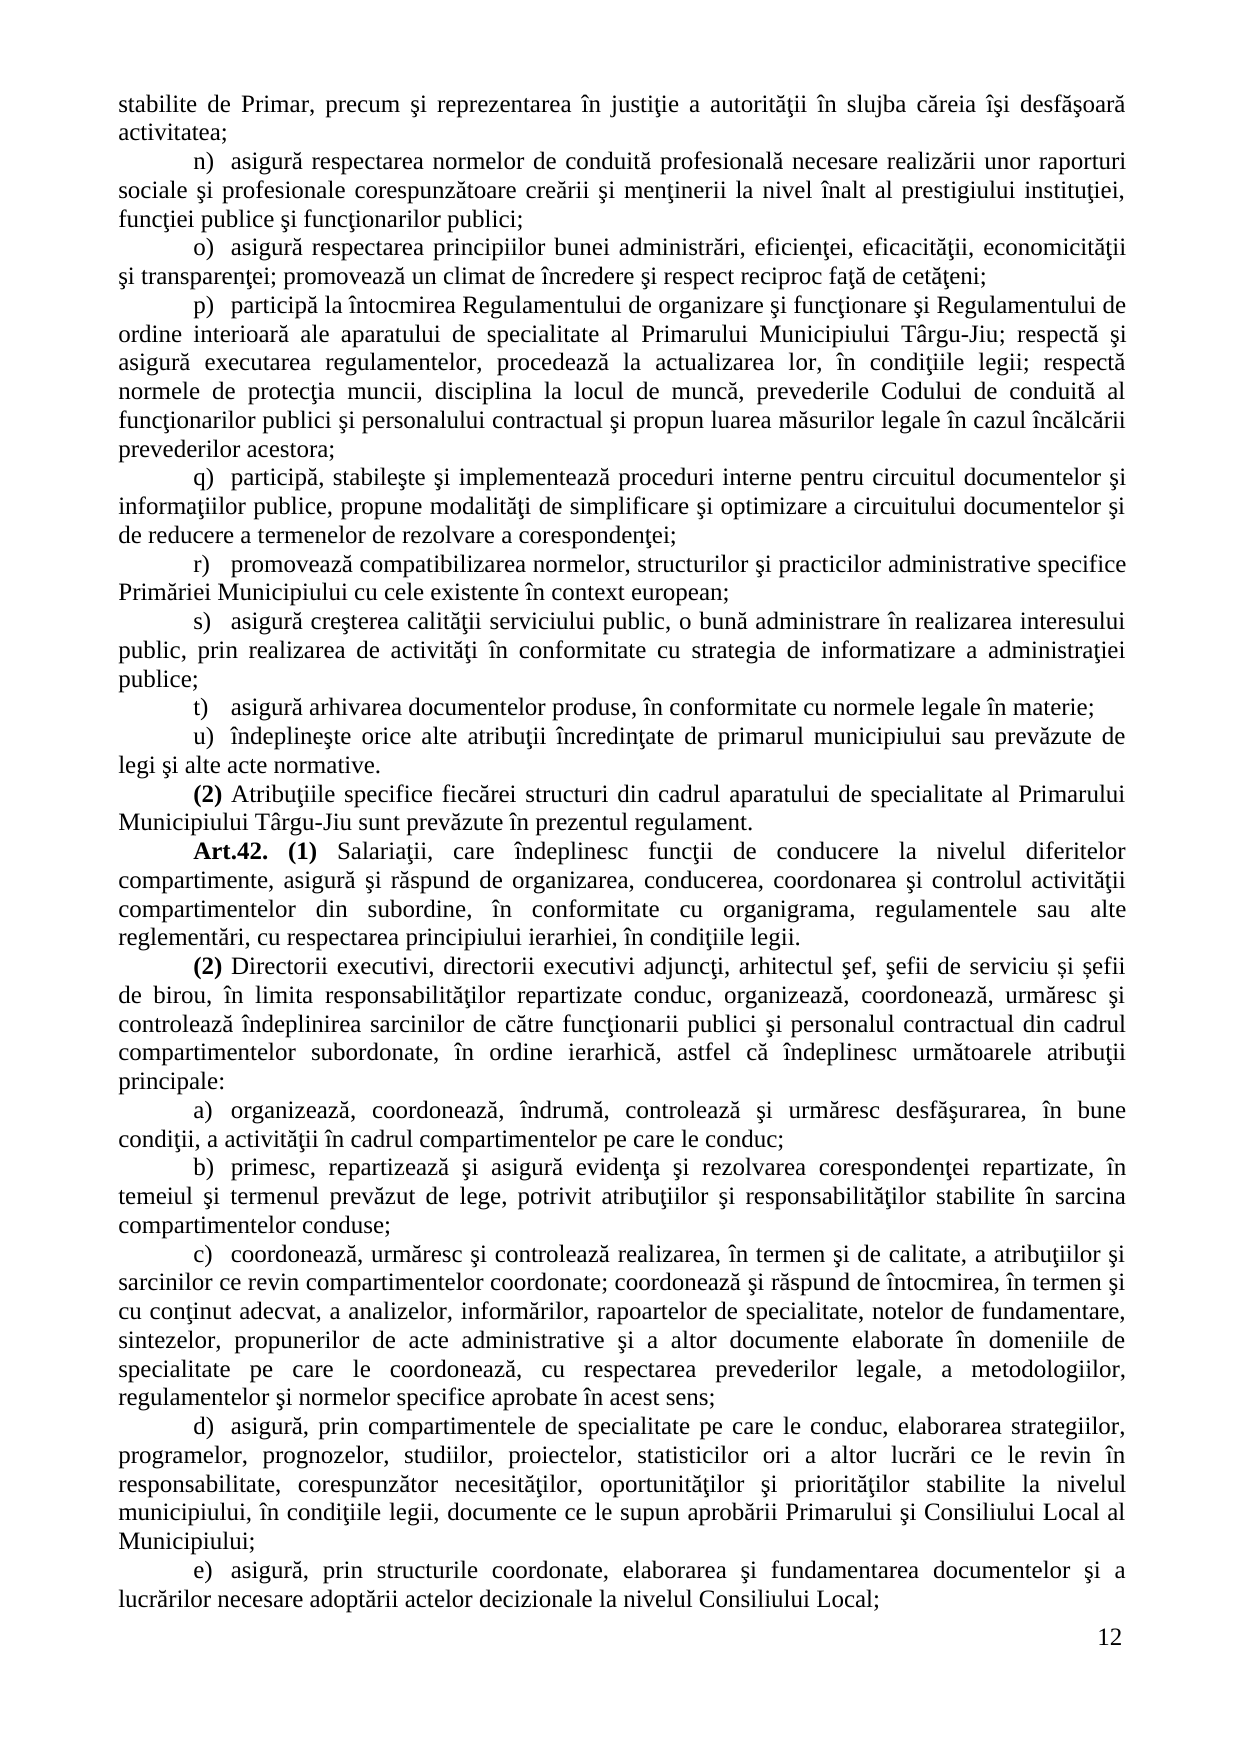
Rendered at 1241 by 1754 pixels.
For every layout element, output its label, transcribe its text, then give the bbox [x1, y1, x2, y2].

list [118, 89, 1127, 146]
text Art.42. (1) Salariaţii, care îndeplinesc funcţii de conducere la nivelul diferitelor compartimente, asigură şi răspund de organizarea, conducerea, coordonarea şi controlul activităţii compartimentelor din subordine, în conformitate cu organigrama, regulamentele sau alte reglementări, cu respectarea principiului ierarhiei, în condiţiile legii. [118, 836, 1127, 951]
list îndeplineşte orice alte atribuţii încredinţate de primarul municipiului sau prevăzute de legi şi alte acte normative. [118, 721, 1127, 779]
list asigură creşterea calităţii serviciului public, o bună administrare în realizarea interesului public, prin realizarea de activităţi în conformitate cu strategia de informatizare a administraţiei publice; [118, 606, 1127, 692]
list participă la întocmirea Regulamentului de organizare şi funcţionare şi Regulamentului de ordine interioară ale aparatului de specialitate al Primarului Municipiului Târgu-Jiu; respectă şi asigură executarea regulamentelor, procedează la actualizarea lor, în condiţiile legii; respectă normele de protecţia muncii, disciplina la locul de muncă, prevederile Codului de conduită al funcţionarilor publici şi personalului contractual şi propun luarea măsurilor legale în cazul încălcării prevederilor acestora; [118, 290, 1127, 462]
list primesc, repartizează şi asigură evidenţa şi rezolvarea corespondenţei repartizate, în temeiul şi termenul prevăzut de lege, potrivit atribuţiilor şi responsabilităţilor stabilite în sarcina compartimentelor conduse; [118, 1152, 1127, 1239]
list asigură respectarea principiilor bunei administrări, eficienţei, eficacităţii, economicităţii şi transparenţei; promovează un climat de încredere şi respect reciproc faţă de cetăţeni; [118, 232, 1127, 290]
list participă, stabileşte şi implementează proceduri interne pentru circuitul documentelor şi informaţiilor publice, propune modalităţi de simplificare şi optimizare a circuitului documentelor şi de reducere a termenelor de rezolvare a corespondenţei; [118, 462, 1127, 549]
list asigură respectarea normelor de conduită profesională necesare realizării unor raporturi sociale şi profesionale corespunzătoare creării şi menţinerii la nivel înalt al prestigiului instituţiei, funcţiei publice şi funcţionarilor publici; [118, 146, 1127, 232]
list coordonează, urmăresc şi controlează realizarea, în termen şi de calitate, a atribuţiilor şi sarcinilor ce revin compartimentelor coordonate; coordonează şi răspund de întocmirea, în termen şi cu conţinut adecvat, a analizelor, informărilor, rapoartelor de specialitate, notelor de fundamentare, sintezelor, propunerilor de acte administrative şi a altor documente elaborate în domeniile de specialitate pe care le coordonează, cu respectarea prevederilor legale, a metodologiilor, regulamentelor şi normelor specifice aprobate în acest sens; [118, 1239, 1127, 1411]
list asigură arhivarea documentelor produse, în conformitate cu normele legale în materie; [118, 692, 1127, 721]
text (2) Atribuţiile specifice fiecărei structuri din cadrul aparatului de specialitate al Primarului Municipiului Târgu-Jiu sunt prevăzute în prezentul regulament. [118, 779, 1127, 836]
list asigură, prin compartimentele de specialitate pe care le conduc, elaborarea strategiilor, programelor, prognozelor, studiilor, proiectelor, statisticilor ori a altor lucrări ce le revin în responsabilitate, corespunzător necesităţilor, oportunităţilor şi priorităţilor stabilite la nivelul municipiului, în condiţiile legii, documente ce le supun aprobării Primarului şi Consiliului Local al Municipiului; [118, 1411, 1127, 1555]
text (2) Directorii executivi, directorii executivi adjuncţi, arhitectul şef, şefii de serviciu și șefii de birou, în limita responsabilităţilor repartizate conduc, organizează, coordonează, urmăresc şi controlează îndeplinirea sarcinilor de către funcţionarii publici şi personalul contractual din cadrul compartimentelor subordonate, în ordine ierarhică, astfel că îndeplinesc următoarele atribuţii principale: [118, 951, 1127, 1095]
list asigură, prin structurile coordonate, elaborarea şi fundamentarea documentelor şi a lucrărilor necesare adoptării actelor decizionale la nivelul Consiliului Local; [118, 1555, 1127, 1612]
list promovează compatibilizarea normelor, structurilor şi practicilor administrative specifice Primăriei Municipiului cu cele existente în context european; [118, 549, 1127, 606]
list organizează, coordonează, îndrumă, controlează şi urmăresc desfăşurarea, în bune condiţii, a activităţii în cadrul compartimentelor pe care le conduc; [118, 1095, 1127, 1152]
